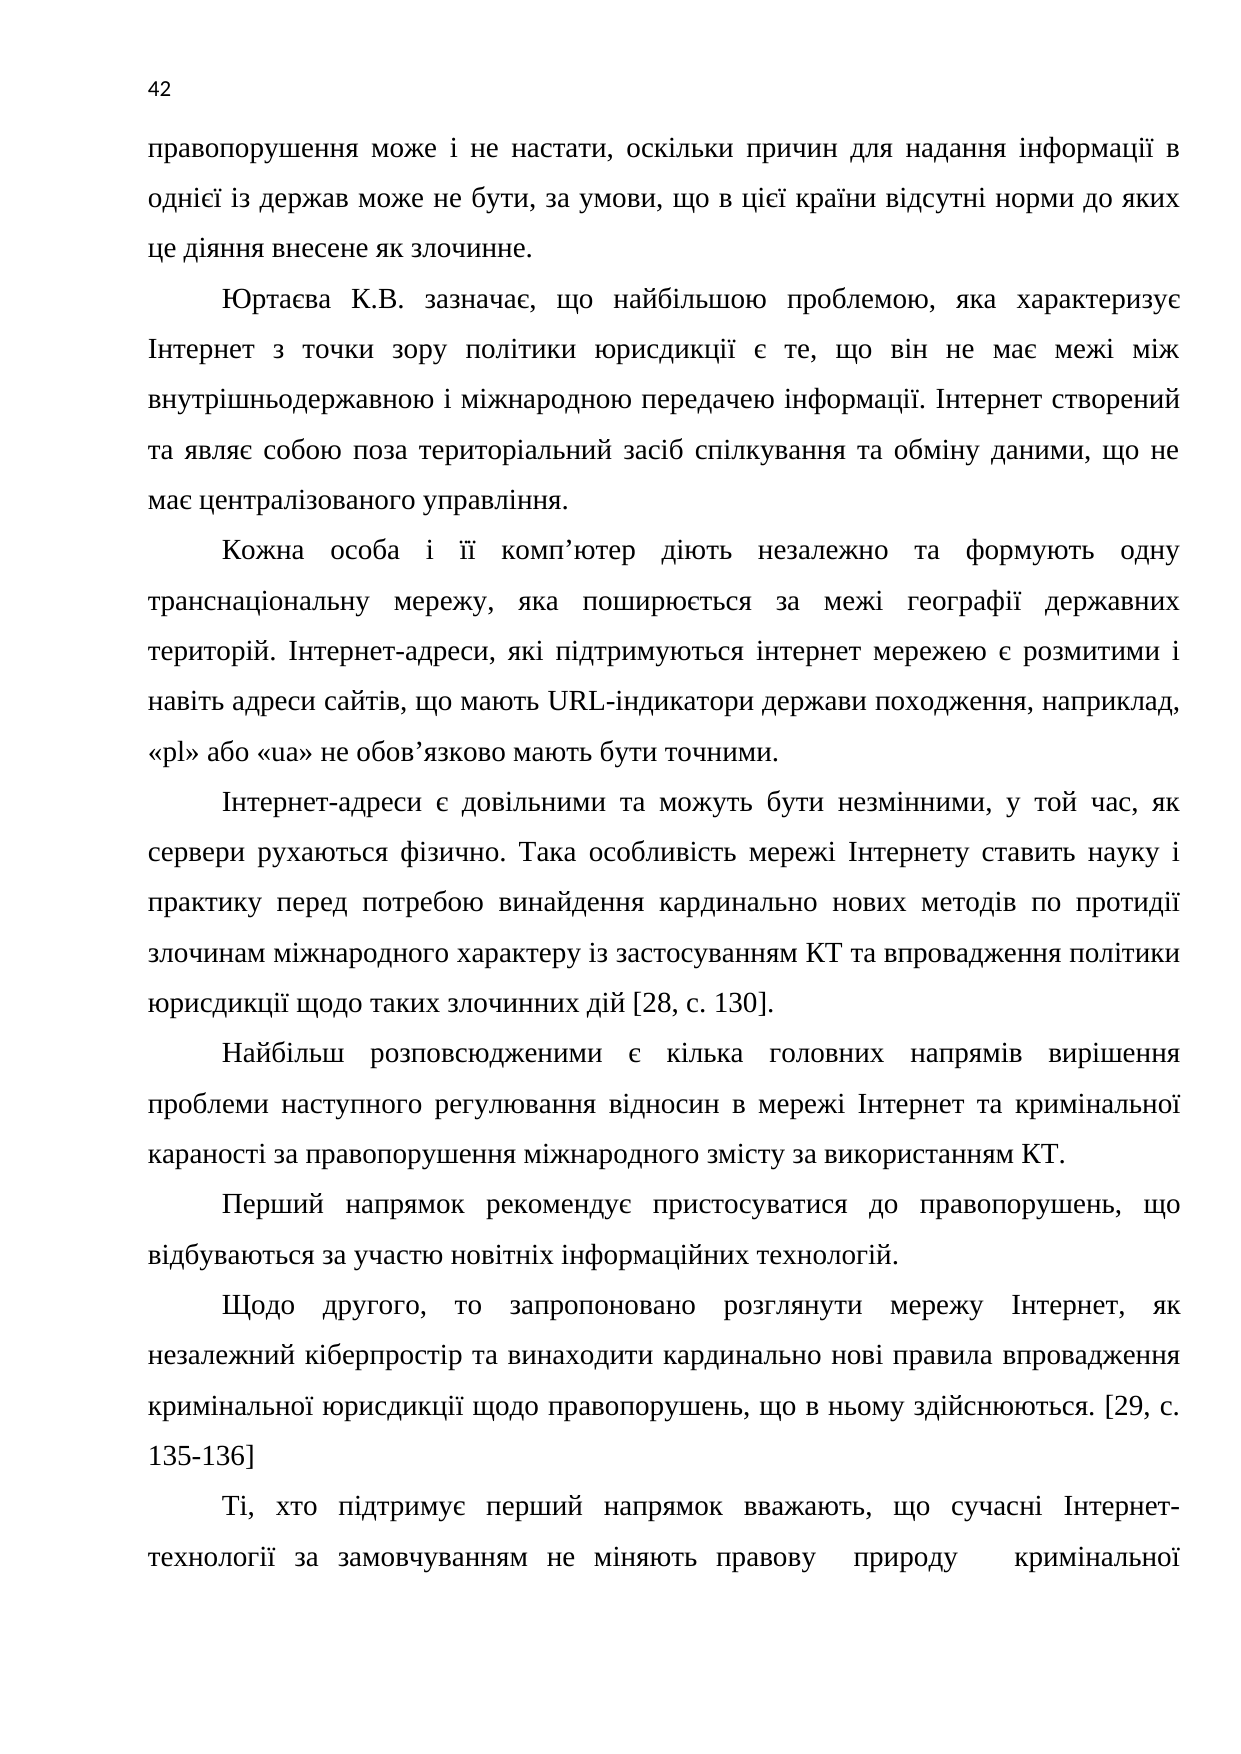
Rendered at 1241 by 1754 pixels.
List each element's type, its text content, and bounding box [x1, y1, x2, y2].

text Найбільш розповсюдженими є кілька головних напрямів вирішення проблеми наступного регулювання відносин в мережі Інтернет та кримінальної караності за правопорушення міжнародного змісту за використанням КТ. [148, 1036, 1181, 1170]
text Інтернет-адреси є довільними та можуть бути незмінними, у той час, як сервери рухаються фізично. Така особливість мережі Інтернету ставить науку і практику перед потребою винайдення кардинально нових методів по протидії злочинам міжнародного характеру із застосуванням КТ та впровадження політики юрисдикції щодо таких злочинних дій [28, с. 130]. [148, 784, 1181, 1019]
text Кожна особа і її комп’ютер діють незалежно та формують одну транснаціональну мережу, яка поширюється за межі географії державних територій. Інтернет-адреси, які підтримуються інтернет мережею є розмитими і навіть адреси сайтів, що мають URL-індикатори держави походження, наприклад, «pl» або «ua» не обов’язково мають бути точними. [148, 532, 1181, 767]
text Щодо другого, то запропоновано розглянути мережу Інтернет, як незалежний кіберпростір та винаходити кардинально нові правила впровадження кримінальної юрисдикції щодо правопорушень, що в ньому здійснюються. [29, с. 135-136] [148, 1287, 1181, 1472]
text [148, 130, 1181, 264]
text Перший напрямок рекомендує пристосуватися до правопорушень, що відбуваються за участю новітніх інформаційних технологій. [148, 1186, 1181, 1270]
text Юртаєва К.В. зазначає, що найбільшою проблемою, яка характеризує Інтернет з точки зору політики юрисдикції є те, що він не має межі між внутрішньодержавною і міжнародною передачею інформації. Інтернет створений та являє собою поза територіальний засіб спілкування та обміну даними, що не має централізованого управління. [148, 281, 1181, 516]
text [148, 1488, 1181, 1572]
